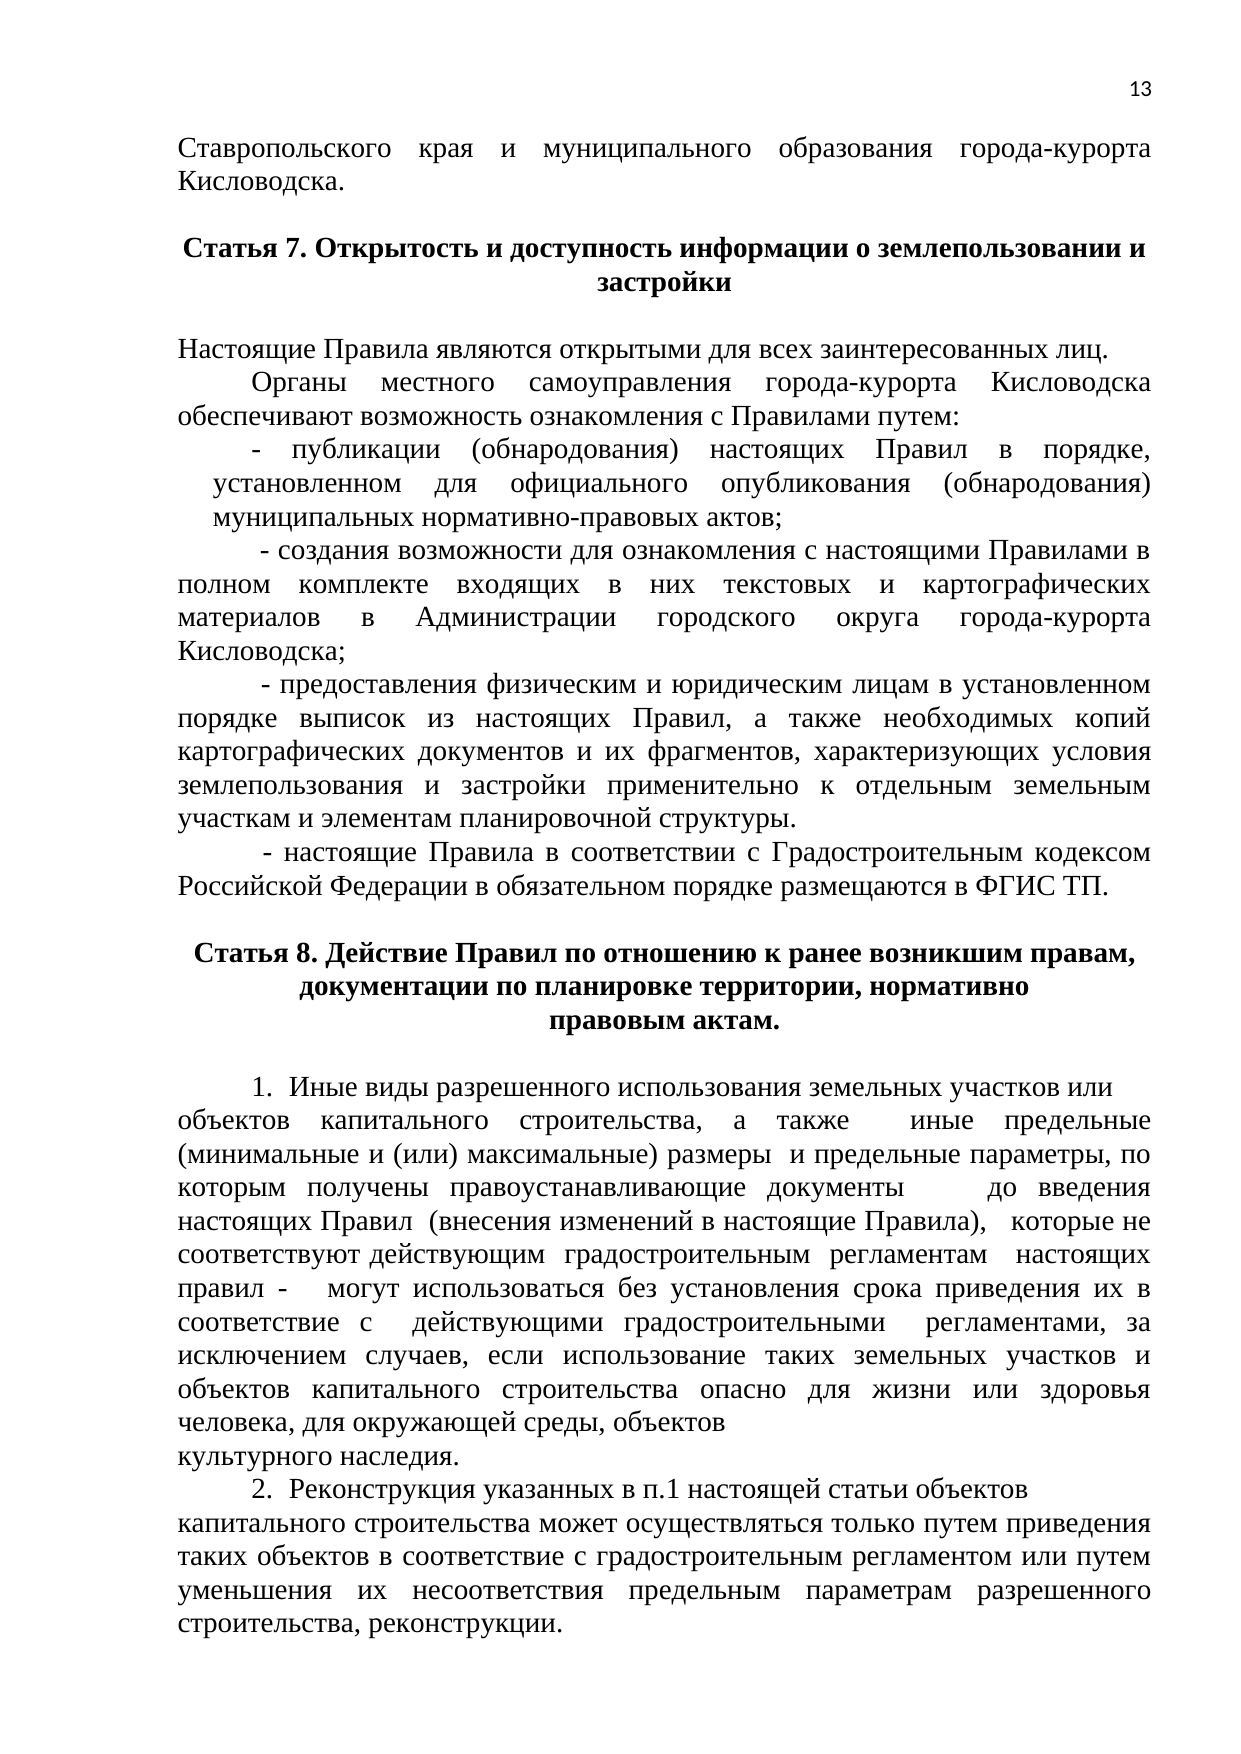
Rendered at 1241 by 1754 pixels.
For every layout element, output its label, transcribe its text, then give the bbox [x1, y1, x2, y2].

text документации по планировке территории, нормативно [177, 968, 1152, 1002]
text правовым актам. [177, 1002, 1152, 1035]
text капитального строительства может осуществляться только путем приведения таких объектов в соответствие с градостроительным регламентом или путем уменьшения их несоответствия предельным параметрам разрешенного строительства, реконструкции. [177, 1505, 1152, 1639]
text объектов капитального строительства, а также иные предельные (минимальные и (или) максимальные) размеры и предельные параметры, по которым получены правоустанавливающие документы до введения настоящих Правил (внесения изменений в настоящие Правила), которые не соответствуют действующим градостроительным регламентам настоящих правил - могут использоваться без установления срока приведения их в соответствие с действующими градостроительными регламентами, за исключением случаев, если использование таких земельных участков и объектов капитального строительства опасно для жизни или здоровья человека, для окружающей среды, объектов [177, 1102, 1152, 1438]
text культурного наследия. [177, 1438, 1152, 1471]
list Реконструкция указанных в п.1 настоящей статьи объектов [251, 1471, 1152, 1505]
text - настоящие Правила в соответствии с Градостроительным кодексом Российской Федерации в обязательном порядке размещаются в ФГИС ТП. [177, 834, 1152, 901]
text - создания возможности для ознакомления с настоящими Правилами в полном комплекте входящих в них текстовых и картографических материалов в Администрации городского округа города-курорта Кисловодска; [177, 532, 1152, 666]
text Органы местного самоуправления города-курорта Кисловодска обеспечивают возможность ознакомления с Правилами путем: [177, 364, 1152, 432]
text Статья 7. Открытость и доступность информации о землепользовании и застройки [177, 230, 1152, 297]
text - публикации (обнародования) настоящих Правил в порядке, установленном для официального опубликования (обнародования) муниципальных нормативно-правовых актов; [213, 432, 1152, 532]
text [177, 130, 1152, 197]
text Настоящие Правила являются открытыми для всех заинтересованных лиц. [177, 331, 1152, 364]
list Иные виды разрешенного использования земельных участков или [251, 1069, 1152, 1102]
text - предоставления физическим и юридическим лицам в установленном порядке выписок из настоящих Правил, а также необходимых копий картографических документов и их фрагментов, характеризующих условия землепользования и застройки применительно к отдельным земельным участкам и элементам планировочной структуры. [177, 666, 1152, 834]
text Статья 8. Действие Правил по отношению к ранее возникшим правам, [177, 935, 1152, 968]
